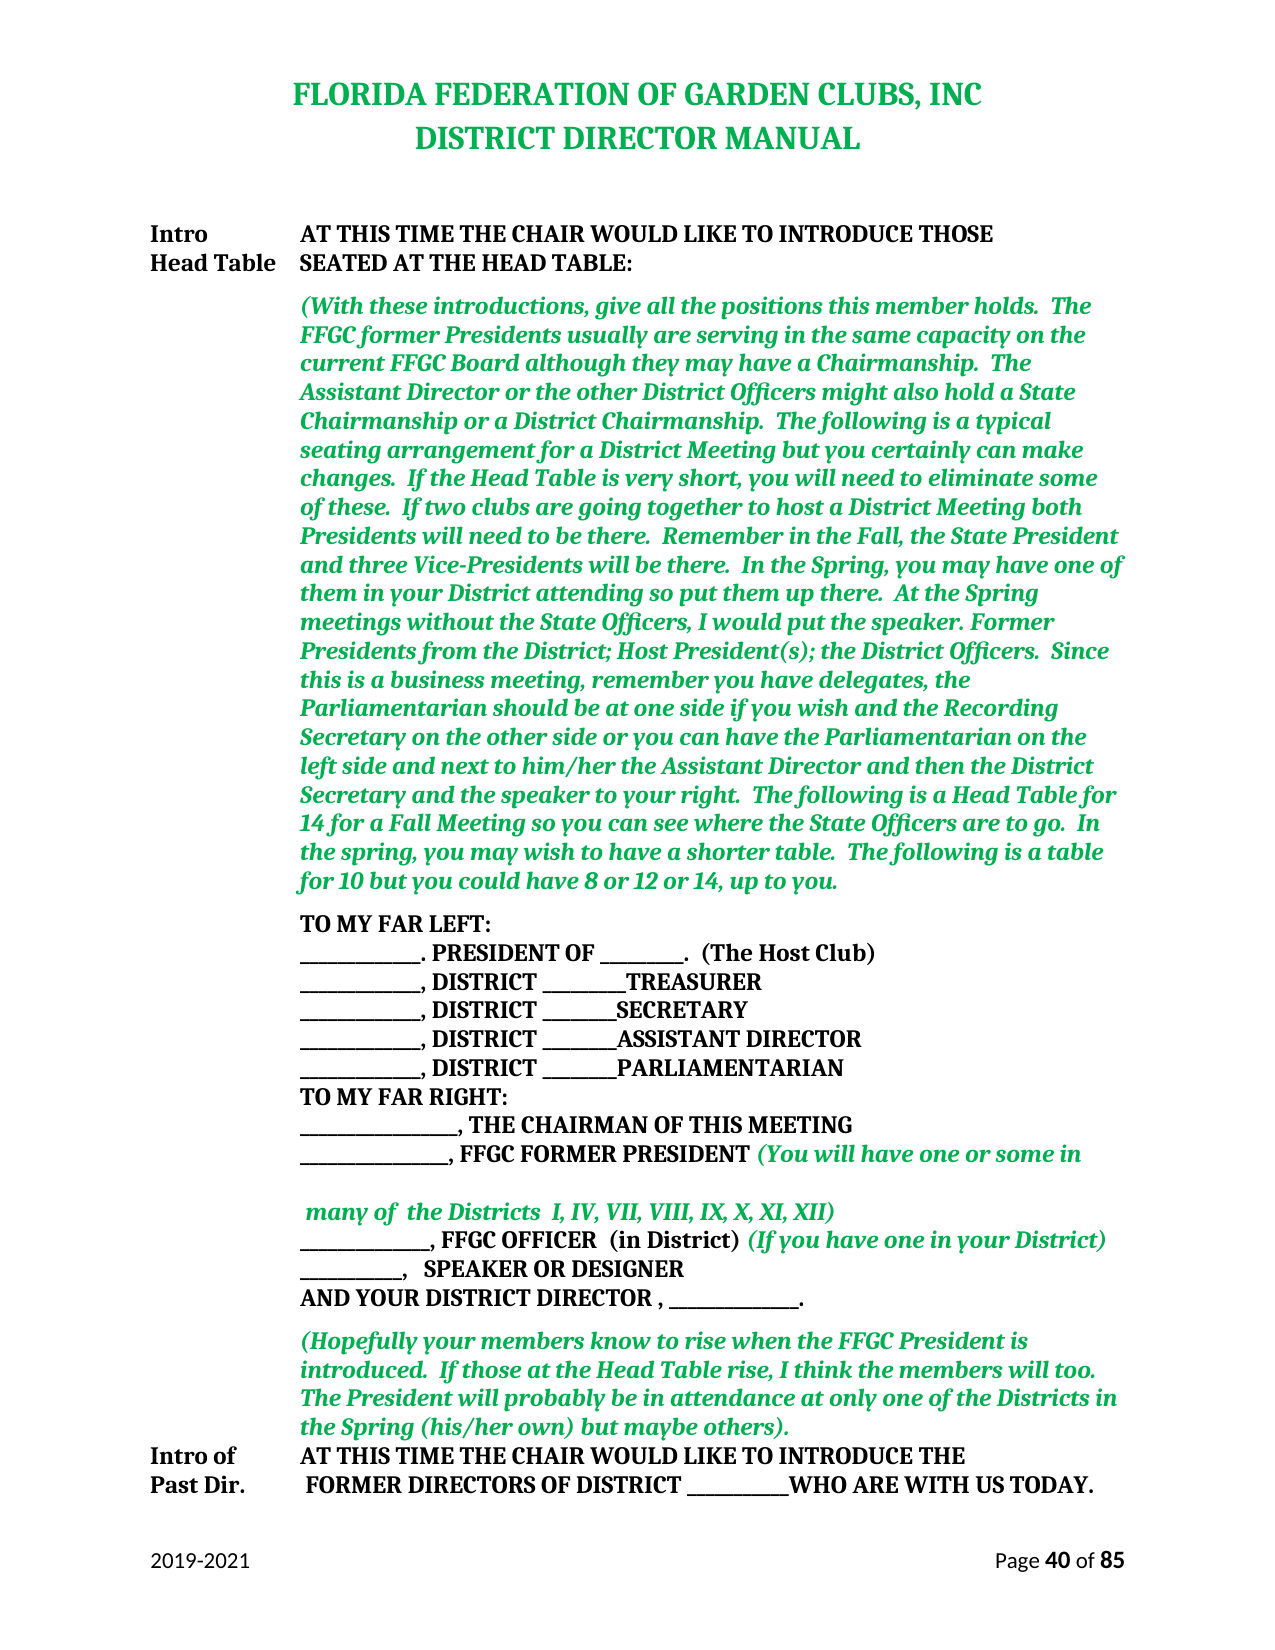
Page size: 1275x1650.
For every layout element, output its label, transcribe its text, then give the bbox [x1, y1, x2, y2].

text AND YOUR DISTRICT DIRECTOR , ______________. [150, 1284, 1125, 1312]
text TO MY FAR RIGHT: [150, 1082, 1125, 1111]
text (Hopefully your members know to rise when the FFGC President is introduced. If those at the Head Table rise, I think the members will too. The President will probably be in attendance at only one of the Districts in the Spring (his/her own) but maybe others). [300, 1327, 1125, 1442]
text _____________. PRESIDENT OF _________. (The Host Club) [300, 939, 1125, 967]
text _____________, DISTRICT ________SECRETARY [300, 996, 1125, 1025]
text many of the Districts I, IV, VII, VIII, IX, X, XI, XII) [225, 1197, 1125, 1226]
text ________________, FFGC FORMER PRESIDENT (You will have one or some in [225, 1140, 1125, 1197]
text ______________, FFGC OFFICER (in District) (If you have one in your District) [300, 1226, 1125, 1255]
text (With these introductions, give all the positions this member holds. The FFGC former Presidents usually are serving in the same capacity on the current FFGC Board although they may have a Chairmanship. The Assistant Director or the other District Officers might also hold a State [300, 292, 1125, 407]
text _____________, DISTRICT _________TREASURER [300, 967, 1125, 996]
text _____________, DISTRICT ________ASSISTANT DIRECTOR [300, 1025, 1125, 1054]
text Past Dir. FORMER DIRECTORS OF DISTRICT ___________WHO ARE WITH US TODAY. [150, 1471, 1125, 1499]
text Intro AT THIS TIME THE CHAIR WOULD LIKE TO INTRODUCE THOSE [150, 220, 1125, 249]
text Chairmanship or a District Chairmanship. The following is a typical seating arrangement for a District Meeting but you certainly can make changes. If the Head Table is very short, you will need to eliminate some of these. If two clubs are going together to host a District Meeting both Presidents will need to be there. Remember in the Fall, the State President and three Vice-Presidents will be there. In the Spring, you may have one of them in your District attending so put them up there. At the Spring meetings without the State Officers, I would put the speaker. Former Presidents from the District; Host President(s); the District Officers. Since this is a business meeting, remember you have delegates, the Parliamentarian should be at one side if you wish and the Recording Secretary on the other side or you can have the Parliamentarian on the left side and next to him/her the Assistant Director and then the District Secretary and the speaker to your right. The following is a Head Table for 14 for a Fall Meeting so you can see where the State Officers are to go. In the spring, you may wish to have a shorter table. The following is a table for 10 but you could have 8 or 12 or 14, up to you. [300, 407, 1125, 896]
text _________________, THE CHAIRMAN OF THIS MEETING [150, 1111, 1125, 1140]
text _____________, DISTRICT ________PARLIAMENTARIAN [300, 1054, 1125, 1082]
text Head Table SEATED AT THE HEAD TABLE: [150, 249, 1125, 277]
text TO MY FAR LEFT: [300, 910, 1125, 939]
text ___________, SPEAKER OR DESIGNER [150, 1255, 1125, 1284]
text Intro of AT THIS TIME THE CHAIR WOULD LIKE TO INTRODUCE THE [150, 1442, 1125, 1471]
